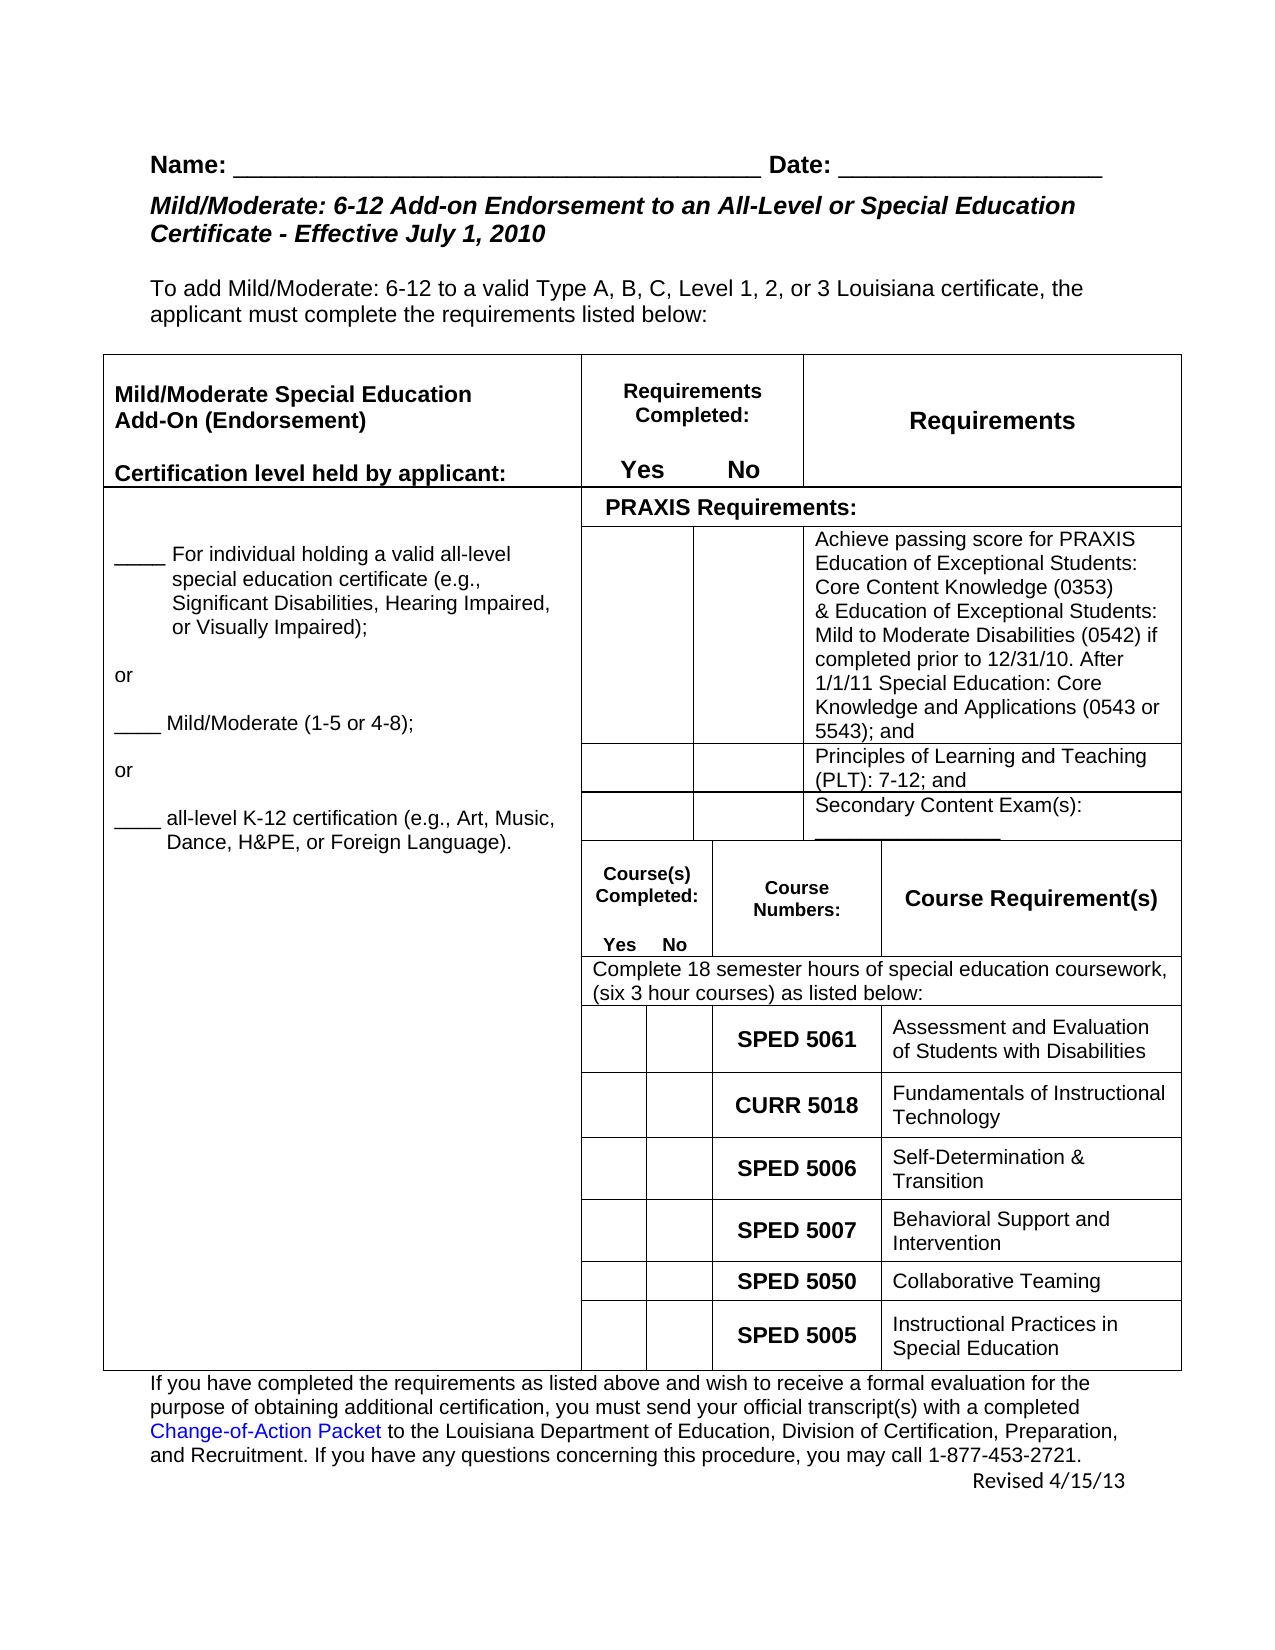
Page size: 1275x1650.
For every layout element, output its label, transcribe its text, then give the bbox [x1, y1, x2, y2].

text Mild/Moderate: 6-12 Add-on Endorsement to an All-Level or Special Education Certificate - Effective July 1, 2010 [150, 191, 1125, 248]
table_cell Achieve passing score for PRAXIS Education of Exceptional Students: Core Content Knowledge (0353) & Education of Exceptional Students: Mild to Moderate Disabilities (0542) if completed prior to 12/31/10. After 1/1/11 Special Education: Core Knowledge and Applications (0543 or 5543); and [804, 527, 1181, 742]
table_cell SPED 5006 [713, 1138, 881, 1199]
table_cell [582, 793, 693, 840]
table_cell [647, 1301, 712, 1369]
table_cell [694, 527, 803, 742]
text Name: ______________________________________ Date: ___________________ [150, 150, 1125, 179]
table_cell [582, 1262, 646, 1300]
table_cell Course Numbers: [713, 841, 881, 956]
table_cell Course(s) Completed: Yes No [582, 841, 712, 956]
text To add Mild/Moderate: 6-12 to a valid Type A, B, C, Level 1, 2, or 3 Louisiana certificate, the applicant must complete the requirements listed below: [150, 274, 1125, 327]
table_cell [582, 1138, 646, 1199]
table_cell [582, 744, 693, 791]
text Revised 4/15/13 [150, 1466, 1125, 1494]
table_cell [582, 1301, 646, 1369]
table_cell Collaborative Teaming [882, 1262, 1181, 1300]
table_cell Fundamentals of Instructional Technology [882, 1073, 1181, 1137]
table_cell [582, 527, 693, 742]
table_cell PRAXIS Requirements: [582, 488, 1181, 526]
table_cell Behavioral Support and Intervention [882, 1200, 1181, 1261]
table_cell Course Requirement(s) [882, 841, 1181, 956]
table_cell [647, 1200, 712, 1261]
table_cell Assessment and Evaluation of Students with Disabilities [882, 1006, 1181, 1072]
table_cell SPED 5005 [713, 1301, 881, 1369]
table_header Requirements [804, 355, 1181, 486]
table_cell SPED 5061 [713, 1006, 881, 1072]
table_cell Secondary Content Exam(s): ________________ [804, 793, 1181, 840]
table_cell [647, 1006, 712, 1072]
table_cell Principles of Learning and Teaching (PLT): 7-12; and [804, 744, 1181, 791]
table_cell Self-Determination & Transition [882, 1138, 1181, 1199]
table_cell [647, 1073, 712, 1137]
table_cell [694, 793, 803, 840]
text If you have completed the requirements as listed above and wish to receive a formal evaluation for the purpose of obtaining additional certification, you must send your official transcript(s) with a completed Change-of-Action Packet to the Louisiana Department of Education, Division of Certification, Preparation, and Recruitment. If you have any questions concerning this procedure, you may call 1-877-453-2721. [150, 1371, 1125, 1466]
table_cell [694, 744, 803, 791]
table_cell [582, 1200, 646, 1261]
table_cell [582, 1073, 646, 1137]
table_cell [647, 1138, 712, 1199]
table_cell ____ For individual holding a valid all-level special education certificate (e.g., Significant Disabilities, Hearing Impaired, or Visually Impaired); or ____ Mild/Moderate (1-5 or 4-8); or ____ all-level K-12 certification (e.g., Art, Music, Dance, H&PE, or Foreign Language). [104, 488, 581, 1369]
table_header Requirements Completed: Yes No [582, 355, 803, 486]
table_cell Complete 18 semester hours of special education coursework, (six 3 hour courses) as listed below: [582, 957, 1181, 1004]
table_cell [582, 1006, 646, 1072]
table_cell SPED 5007 [713, 1200, 881, 1261]
table_cell [647, 1262, 712, 1300]
table_cell SPED 5050 [713, 1262, 881, 1300]
table_cell Instructional Practices in Special Education [882, 1301, 1181, 1369]
table_cell CURR 5018 [713, 1073, 881, 1137]
table_header Mild/Moderate Special Education Add-On (Endorsement) Certification level held by applicant: [104, 355, 581, 486]
